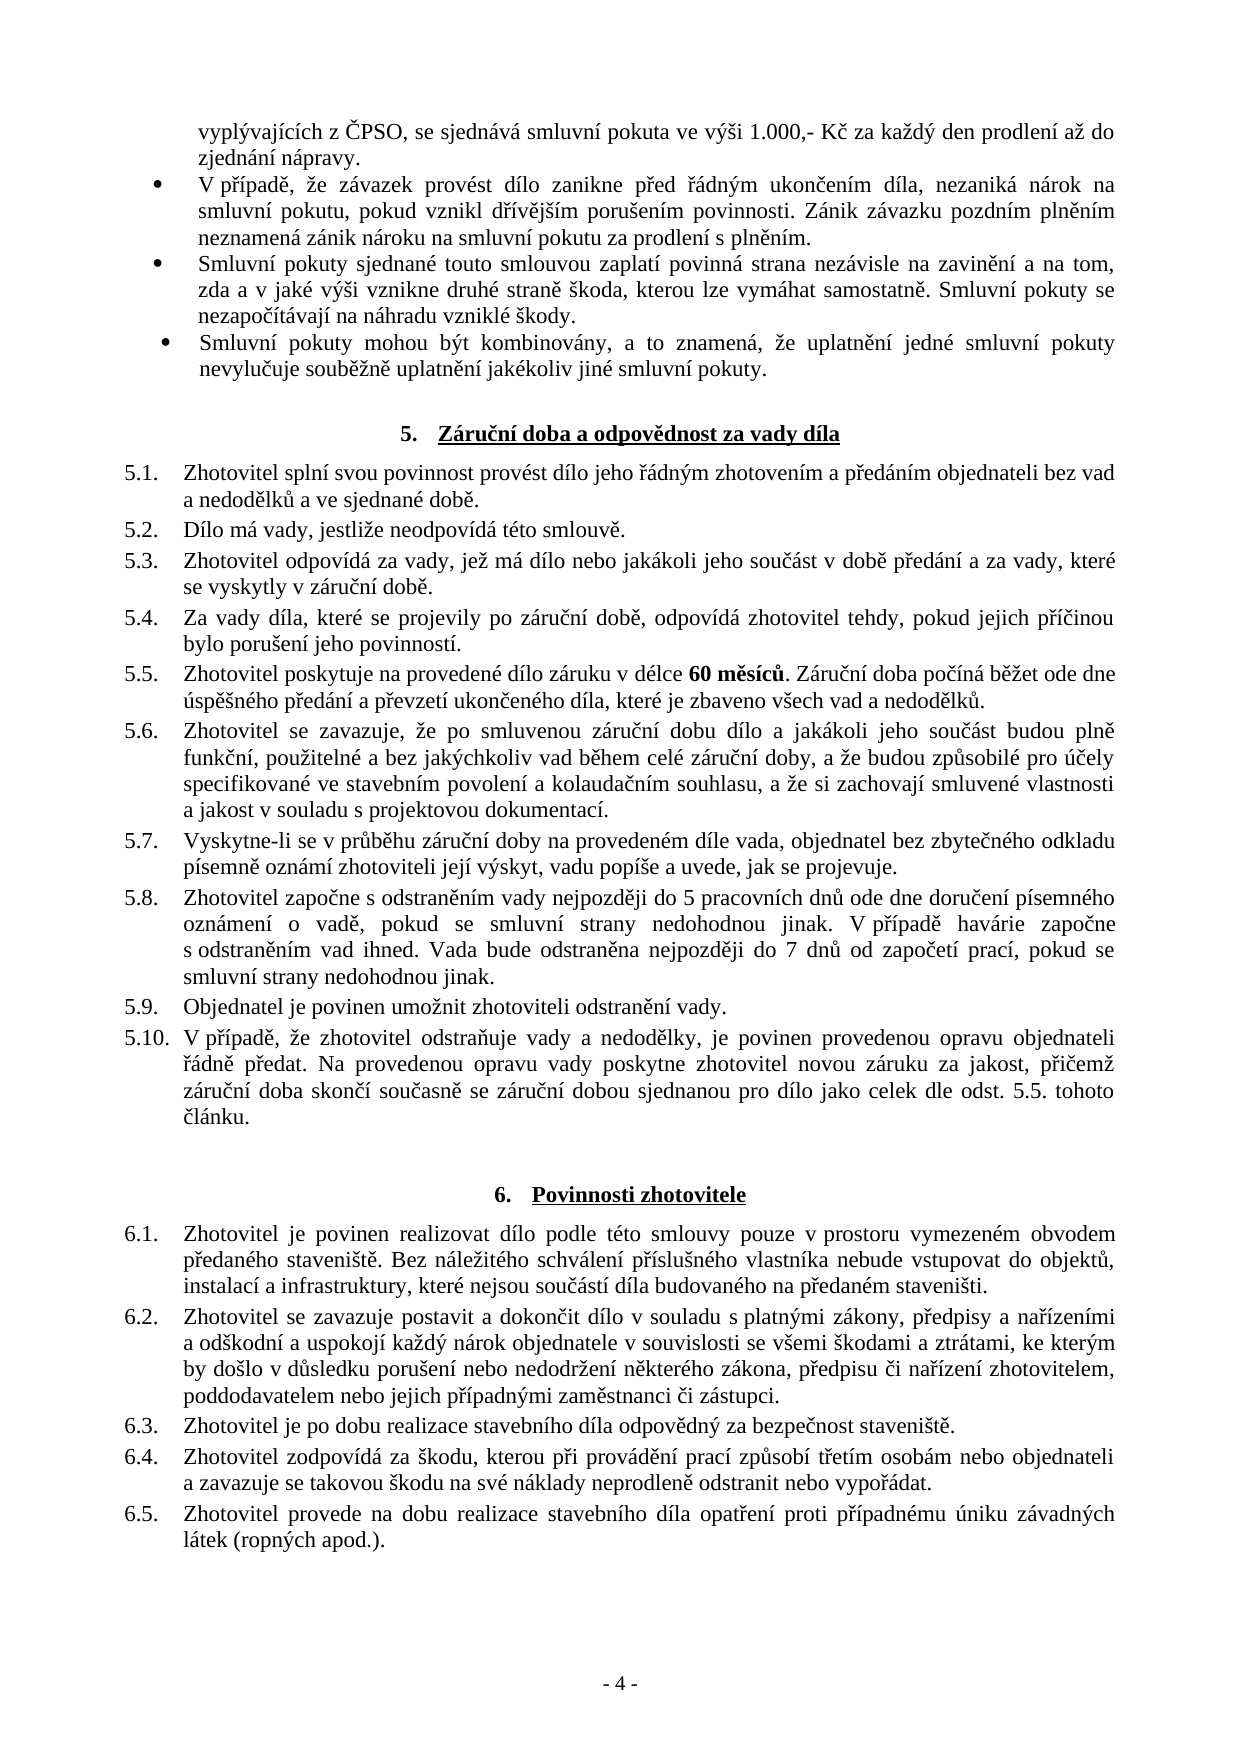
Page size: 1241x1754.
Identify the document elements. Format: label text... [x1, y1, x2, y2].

text Povinnosti zhotovitele [124, 1181, 1116, 1207]
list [154, 118, 1116, 171]
list Zhotovitel provede na dobu realizace stavebního díla opatření proti případnému úniku závadných látek (ropných apod.). [124, 1500, 1116, 1552]
list Zhotovitel se zavazuje, že po smluvenou záruční dobu dílo a jakákoli jeho součást budou plně funkční, použitelné a bez jakýchkoliv vad během celé záruční doby, a že budou způsobilé pro účely specifikované ve stavebním povolení a kolaudačním souhlasu, a že si zachovají smluvené vlastnosti a jakost v souladu s projektovou dokumentací. [124, 717, 1116, 823]
list Zhotovitel se zavazuje postavit a dokončit dílo v souladu s platnými zákony, předpisy a nařízeními a odškodní a uspokojí každý nárok objednatele v souvislosti se všemi škodami a ztrátami, ke kterým by došlo v důsledku porušení nebo nedodržení některého zákona, předpisu či nařízení zhotovitelem, poddodavatelem nebo jejich případnými zaměstnanci či zástupci. [124, 1303, 1116, 1408]
list Za vady díla, které se projevily po záruční době, odpovídá zhotovitel tehdy, pokud jejich příčinou bylo porušení jeho povinností. [124, 604, 1116, 656]
list Dílo má vady, jestliže neodpovídá této smlouvě. [124, 516, 1116, 543]
list Zhotovitel započne s odstraněním vady nejpozději do 5 pracovních dnů ode dne doručení písemného oznámení o vadě, pokud se smluvní strany nedohodnou jinak. V případě havárie započne s odstraněním vad ihned. Vada bude odstraněna nejpozději do 7 dnů od započetí prací, pokud se smluvní strany nedohodnou jinak. [124, 884, 1116, 989]
list Vyskytne-li se v průběhu záruční doby na provedeném díle vada, objednatel bez zbytečného odkladu písemně oznámí zhotoviteli její výskyt, vadu popíše a uvede, jak se projevuje. [124, 827, 1116, 880]
list Smluvní pokuty mohou být kombinovány, a to znamená, že uplatnění jedné smluvní pokuty nevylučuje souběžně uplatnění jakékoliv jiné smluvní pokuty. [162, 329, 1116, 382]
list V případě, že závazek provést dílo zanikne před řádným ukončením díla, nezaniká nárok na smluvní pokutu, pokud vznikl dřívějším porušením povinnosti. Zánik závazku pozdním plněním neznamená zánik nároku na smluvní pokutu za prodlení s plněním. [154, 171, 1116, 250]
list Zhotovitel zodpovídá za škodu, kterou při provádění prací způsobí třetím osobám nebo objednateli a zavazuje se takovou škodu na své náklady neprodleně odstranit nebo vypořádat. [124, 1443, 1116, 1496]
list Zhotovitel poskytuje na provedené dílo záruku v délce 60 měsíců. Záruční doba počíná běžet ode dne úspěšného předání a převzetí ukončeného díla, které je zbaveno všech vad a nedodělků. [124, 661, 1116, 713]
list Zhotovitel je povinen realizovat dílo podle této smlouvy pouze v prostoru vymezeném obvodem předaného staveniště. Bez náležitého schválení příslušného vlastníka nebude vstupovat do objektů, instalací a infrastruktury, které nejsou součástí díla budovaného na předaném staveništi. [124, 1219, 1116, 1299]
list V případě, že zhotovitel odstraňuje vady a nedodělky, je povinen provedenou opravu objednateli řádně předat. Na provedenou opravu vady poskytne zhotovitel novou záruku za jakost, přičemž záruční doba skončí současně se záruční dobou sjednanou pro dílo jako celek dle odst. 5.5. tohoto článku. [124, 1024, 1116, 1129]
text Záruční doba a odpovědnost za vady díla [124, 421, 1116, 447]
list Objednatel je povinen umožnit zhotoviteli odstranění vady. [124, 993, 1116, 1020]
list Zhotovitel je po dobu realizace stavebního díla odpovědný za bezpečnost staveniště. [124, 1412, 1116, 1439]
list Zhotovitel splní svou povinnost provést dílo jeho řádným zhotovením a předáním objednateli bez vad a nedodělků a ve sjednané době. [124, 459, 1116, 512]
list Zhotovitel odpovídá za vady, jež má dílo nebo jakákoli jeho součást v době předání a za vady, které se vyskytly v záruční době. [124, 547, 1116, 599]
list Smluvní pokuty sjednané touto smlouvou zaplatí povinná strana nezávisle na zavinění a na tom, zda a v jaké výši vznikne druhé straně škoda, kterou lze vymáhat samostatně. Smluvní pokuty se nezapočítávají na náhradu vzniklé škody. [154, 250, 1116, 329]
